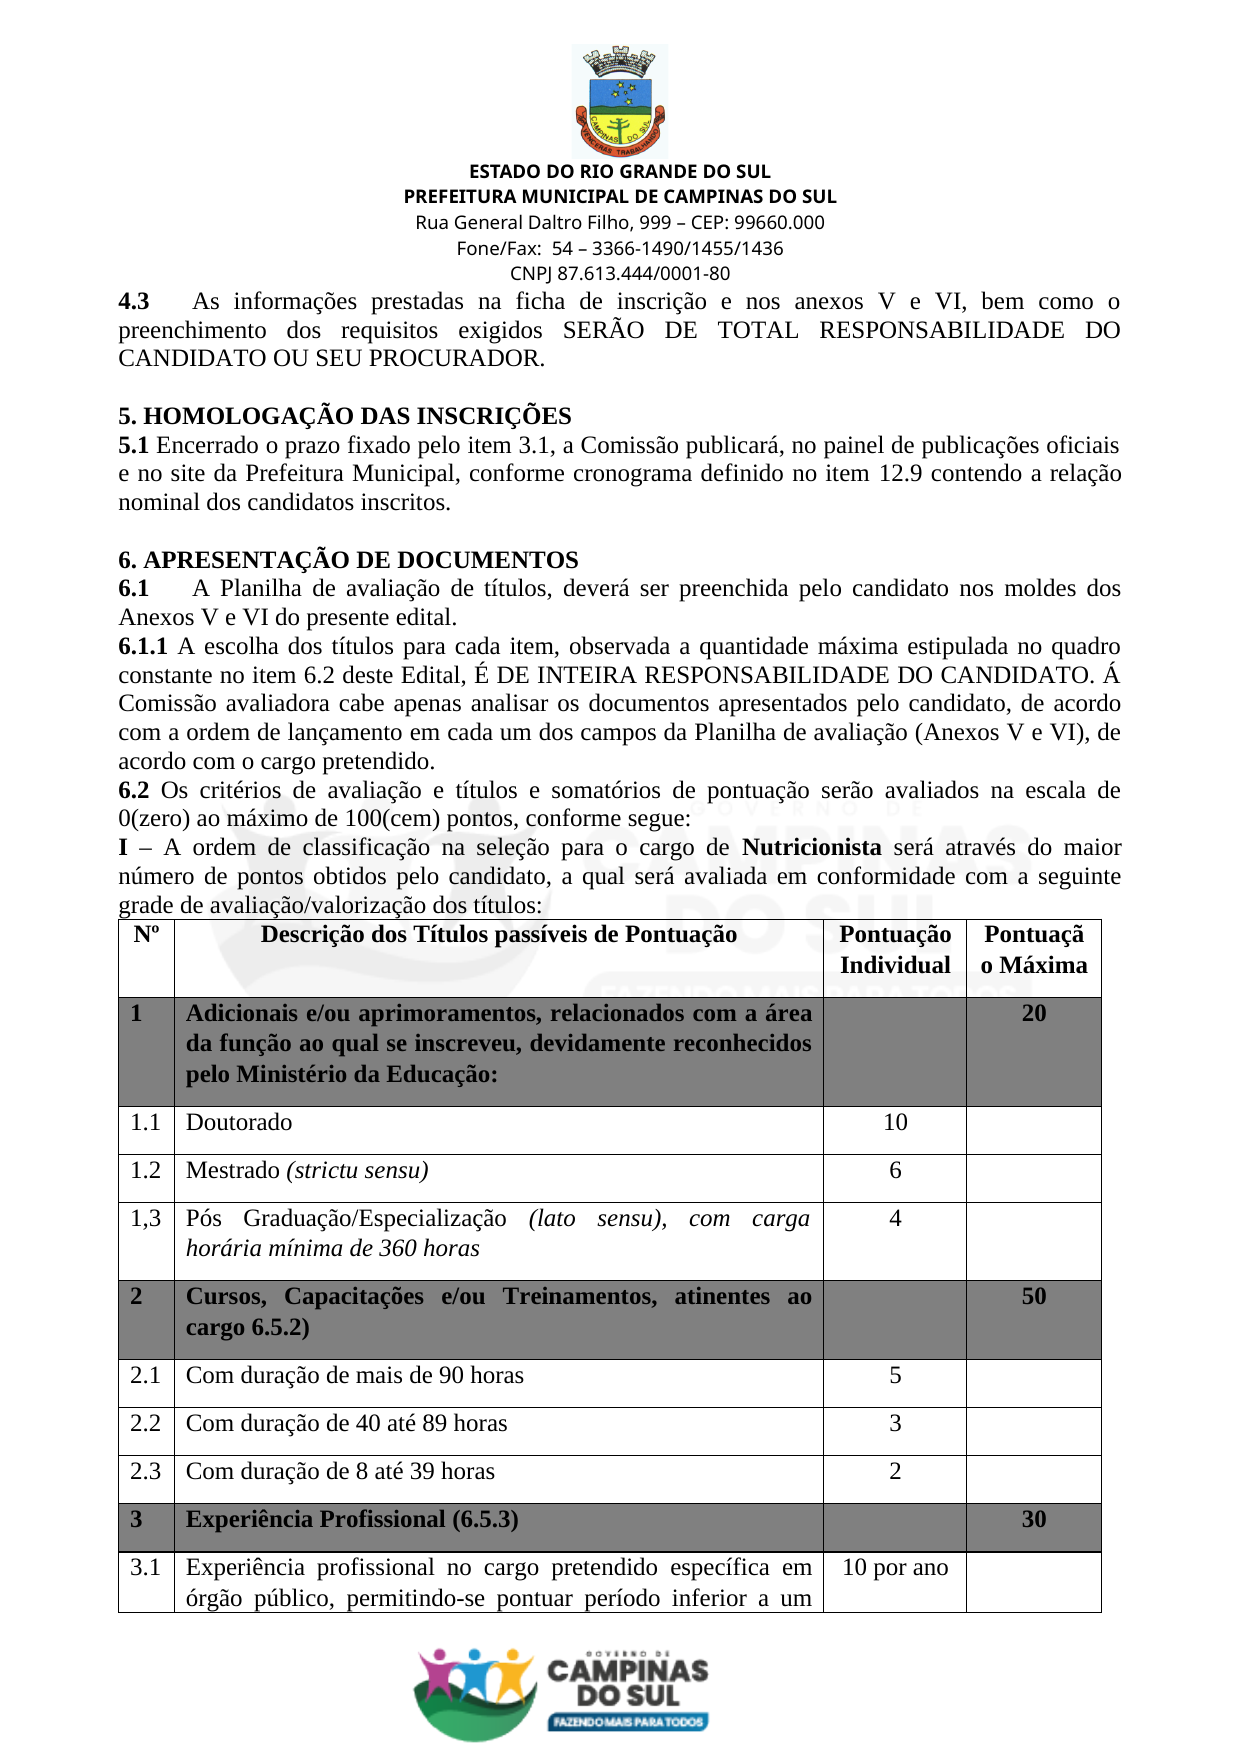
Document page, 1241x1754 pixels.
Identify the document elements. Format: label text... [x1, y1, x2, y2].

table_cell 2.3 [119, 1456, 174, 1503]
table_cell 1 [119, 998, 174, 1106]
table_cell 1.2 [119, 1155, 174, 1202]
table_cell [824, 1281, 966, 1359]
table_cell Adicionais e/ou aprimoramentos, relacionados com a área da função ao qual se inscreveu, devidamente reconhecidos pelo Ministério da Educação: [175, 998, 823, 1106]
table_cell 1.1 [119, 1107, 174, 1154]
table_cell [967, 1203, 1101, 1280]
table_cell [967, 1360, 1101, 1407]
table_cell 30 [967, 1504, 1101, 1551]
table_cell 4 [824, 1203, 966, 1280]
table_cell Com duração de 40 até 89 horas [175, 1408, 823, 1455]
table_header Descrição dos Títulos passíveis de Pontuação [175, 920, 823, 997]
table_cell 20 [967, 998, 1101, 1106]
list As informações prestadas na ficha de inscrição e nos anexos V e VI, bem como o preenchimento dos requisitos exigidos SERÃO DE TOTAL RESPONSABILIDADE DO CANDIDATO OU SEU PROCURADOR. [118, 286, 1122, 372]
text 5. HOMOLOGAÇÃO DAS INSCRIÇÕES [118, 401, 1122, 430]
table_cell Cursos, Capacitações e/ou Treinamentos, atinentes ao cargo 6.5.2) [175, 1281, 823, 1359]
table_cell 2 [119, 1281, 174, 1359]
table_header Nº [119, 920, 174, 997]
table_cell 50 [967, 1281, 1101, 1359]
table_cell [967, 1155, 1101, 1202]
table_cell 2 [824, 1456, 966, 1503]
table_cell [824, 1504, 966, 1551]
table_cell Com duração de mais de 90 horas [175, 1360, 823, 1407]
table_cell Pós Graduação/Especialização (lato sensu), com carga horária mínima de 360 horas [175, 1203, 823, 1280]
picture [0, 311, 1241, 1754]
table_cell 5 [824, 1360, 966, 1407]
table_cell Doutorado [175, 1107, 823, 1154]
table_cell 3 [119, 1504, 174, 1551]
picture [571, 44, 669, 159]
table_cell Experiência profissional no cargo pretendido específica em órgão público, permitindo-se pontuar período inferior a um ano de forma proporcional. [175, 1553, 823, 1612]
table_cell 6 [824, 1155, 966, 1202]
table_cell 2.1 [119, 1360, 174, 1407]
table_cell Mestrado (strictu sensu) [175, 1155, 823, 1202]
list 6.1.1 A escolha dos títulos para cada item, observada a quantidade máxima estipulada no quadro constante no item 6.2 deste Edital, É DE INTEIRA RESPONSABILIDADE DO CANDIDATO. Á Comissão avaliadora cabe apenas analisar os documentos apresentados pelo candidato, de acordo com a ordem de lançamento em cada um dos campos da Planilha de avaliação (Anexos V e VI), de acordo com o cargo pretendido. [118, 631, 1122, 775]
table_cell [824, 998, 966, 1106]
list 6.2 Os critérios de avaliação e títulos e somatórios de pontuação serão avaliados na escala de 0(zero) ao máximo de 100(cem) pontos, conforme segue: [118, 775, 1122, 832]
table_cell Experiência Profissional (6.5.3) [175, 1504, 823, 1551]
table_header Pontuação Máxima [967, 920, 1101, 997]
table_cell 10 por ano [824, 1553, 966, 1612]
table_cell 2.2 [119, 1408, 174, 1455]
table_cell [967, 1456, 1101, 1503]
table_cell 3.1 [119, 1553, 174, 1612]
table_cell [967, 1553, 1101, 1612]
table_cell 3 [824, 1408, 966, 1455]
text 6. APRESENTAÇÃO DE DOCUMENTOS [118, 545, 1122, 573]
list A Planilha de avaliação de títulos, deverá ser preenchida pelo candidato nos moldes dos Anexos V e VI do presente edital. [118, 573, 1122, 631]
table_header Pontuação Individual [824, 920, 966, 997]
table_cell [967, 1408, 1101, 1455]
table_cell 1,3 [119, 1203, 174, 1280]
table_cell Com duração de 8 até 39 horas [175, 1456, 823, 1503]
table_cell [967, 1107, 1101, 1154]
text 5.1 Encerrado o prazo fixado pelo item 3.1, a Comissão publicará, no painel de publicações oficiais e no site da Prefeitura Municipal, conforme cronograma definido no item 12.9 contendo a relação nominal dos candidatos inscritos. [118, 430, 1122, 516]
table_cell 10 [824, 1107, 966, 1154]
text I – A ordem de classificação na seleção para o cargo de Nutricionista será através do maior número de pontos obtidos pelo candidato, a qual será avaliada em conformidade com a seguinte grade de avaliação/valorização dos títulos: [118, 832, 1122, 918]
